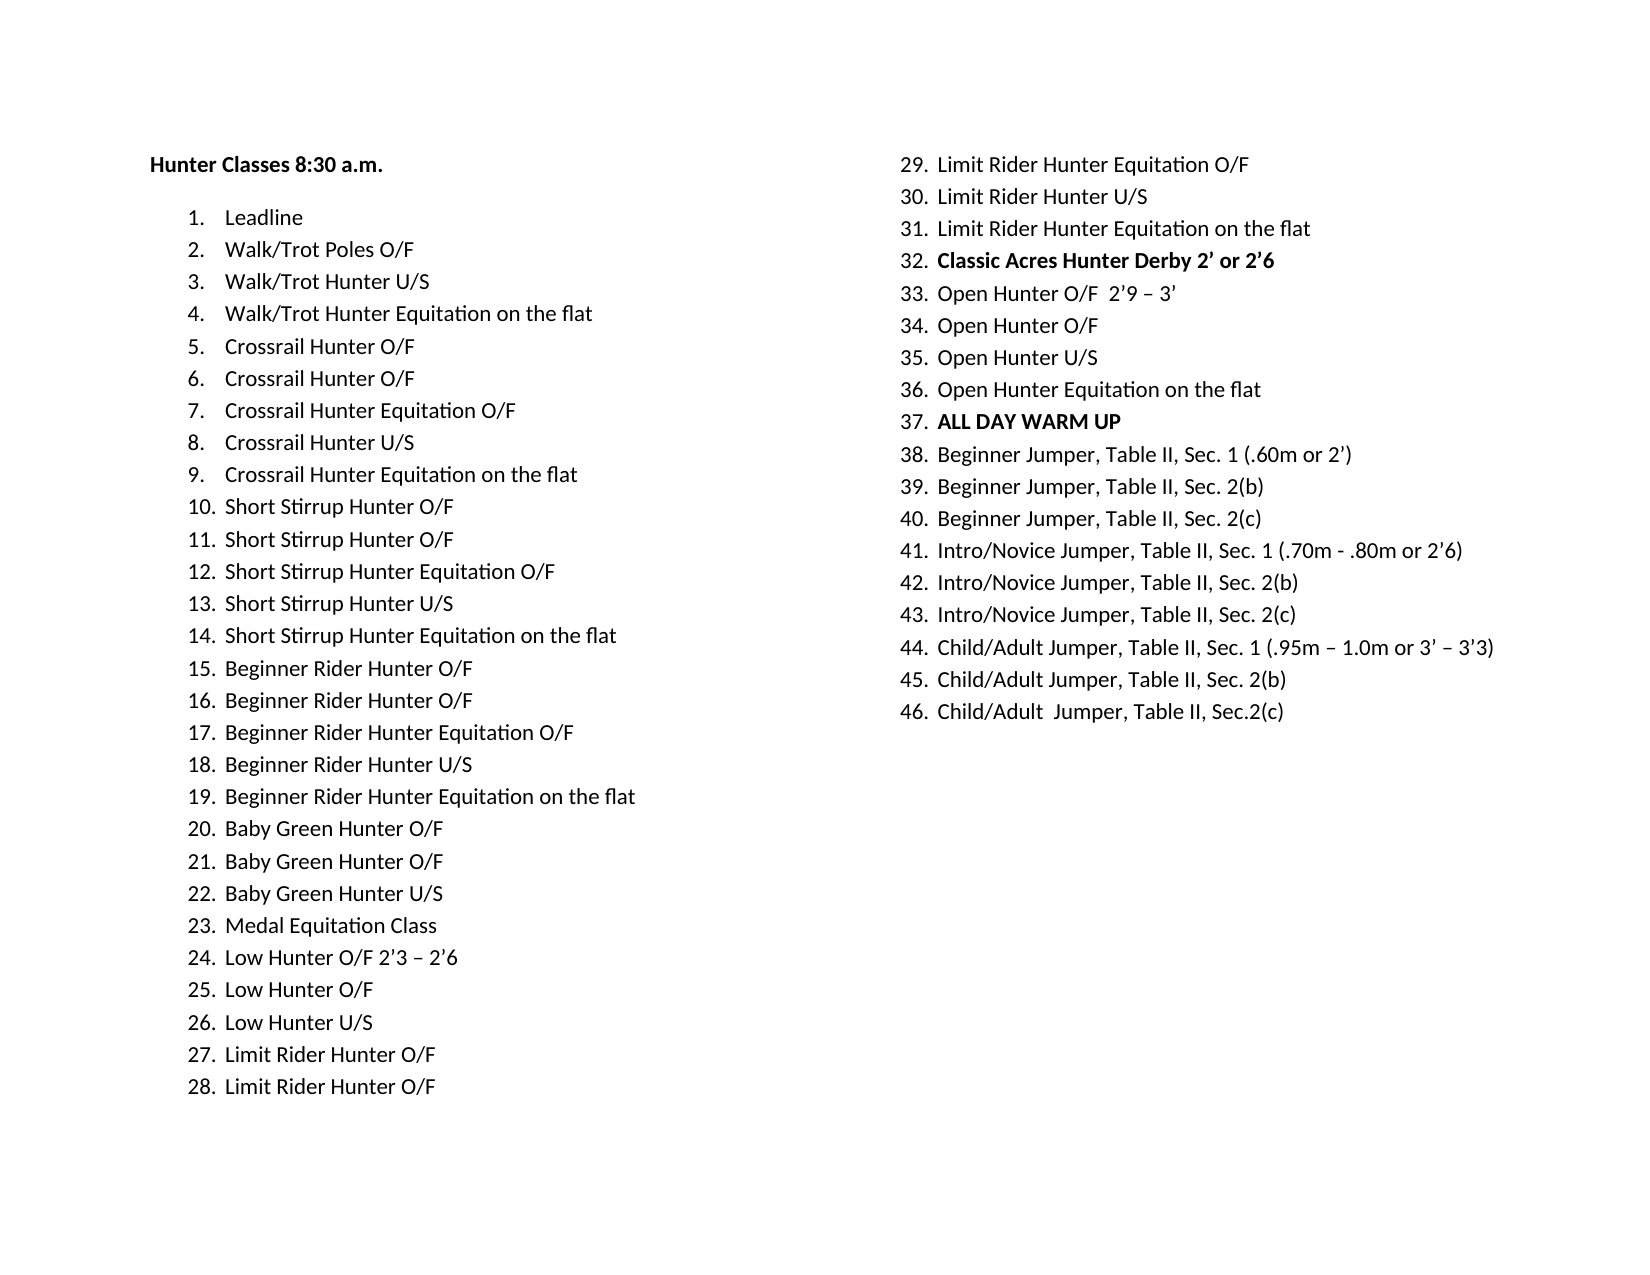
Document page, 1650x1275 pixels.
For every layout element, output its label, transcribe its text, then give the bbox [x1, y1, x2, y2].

list Limit Rider Hunter Equitation on the flat [900, 214, 1500, 242]
list Intro/Novice Jumper, Table II, Sec. 1 (.70m - .80m or 2’6) [900, 536, 1500, 564]
list Crossrail Hunter Equitation O/F [187, 396, 787, 424]
list Child/Adult Jumper, Table II, Sec. 1 (.95m – 1.0m or 3’ – 3’3) [900, 633, 1500, 661]
list Walk/Trot Hunter U/S [187, 267, 787, 295]
list Limit Rider Hunter O/F [187, 1040, 787, 1068]
list Intro/Novice Jumper, Table II, Sec. 2(b) [900, 568, 1500, 596]
list Beginner Rider Hunter O/F [187, 686, 787, 714]
list Open Hunter O/F [900, 311, 1500, 339]
text Hunter Classes 8:30 a.m. [150, 150, 787, 178]
list Leadline [187, 203, 787, 231]
list Crossrail Hunter U/S [187, 428, 787, 456]
list Walk/Trot Hunter Equitation on the flat [187, 299, 787, 328]
list Crossrail Hunter O/F [187, 364, 787, 392]
list Baby Green Hunter O/F [187, 847, 787, 875]
list Beginner Jumper, Table II, Sec. 2(b) [900, 472, 1500, 500]
list Baby Green Hunter O/F [187, 814, 787, 843]
list Short Stirrup Hunter U/S [187, 589, 787, 617]
list Short Stirrup Hunter Equitation on the flat [187, 621, 787, 649]
list Child/Adult Jumper, Table II, Sec. 2(b) [900, 665, 1500, 693]
list Low Hunter O/F 2’3 – 2’6 [187, 943, 787, 971]
list Open Hunter U/S [900, 343, 1500, 371]
list Beginner Jumper, Table II, Sec. 2(c) [900, 504, 1500, 532]
list Beginner Rider Hunter U/S [187, 750, 787, 778]
list Low Hunter U/S [187, 1008, 787, 1036]
list Short Stirrup Hunter O/F [187, 525, 787, 553]
list Open Hunter O/F 2’9 – 3’ [900, 279, 1500, 307]
list Crossrail Hunter O/F [187, 332, 787, 360]
list Child/Adult Jumper, Table II, Sec.2(c) [900, 697, 1500, 725]
list Limit Rider Hunter Equitation O/F [900, 150, 1500, 178]
list Medal Equitation Class [187, 911, 787, 939]
list Open Hunter Equitation on the flat [900, 375, 1500, 403]
list Walk/Trot Poles O/F [187, 235, 787, 263]
list Limit Rider Hunter U/S [900, 182, 1500, 210]
list Beginner Rider Hunter Equitation on the flat [187, 782, 787, 810]
list Intro/Novice Jumper, Table II, Sec. 2(c) [900, 601, 1500, 629]
list Low Hunter O/F [187, 976, 787, 1003]
list Short Stirrup Hunter Equitation O/F [187, 557, 787, 585]
list Beginner Rider Hunter O/F [187, 654, 787, 682]
list Baby Green Hunter U/S [187, 879, 787, 907]
list Limit Rider Hunter O/F [187, 1072, 787, 1100]
list Crossrail Hunter Equitation on the flat [187, 461, 787, 488]
list Beginner Jumper, Table II, Sec. 1 (.60m or 2’) [900, 440, 1500, 468]
list ALL DAY WARM UP [900, 407, 1500, 436]
list Classic Acres Hunter Derby 2’ or 2’6 [900, 247, 1500, 274]
list Short Stirrup Hunter O/F [187, 493, 787, 521]
list Beginner Rider Hunter Equitation O/F [187, 718, 787, 746]
